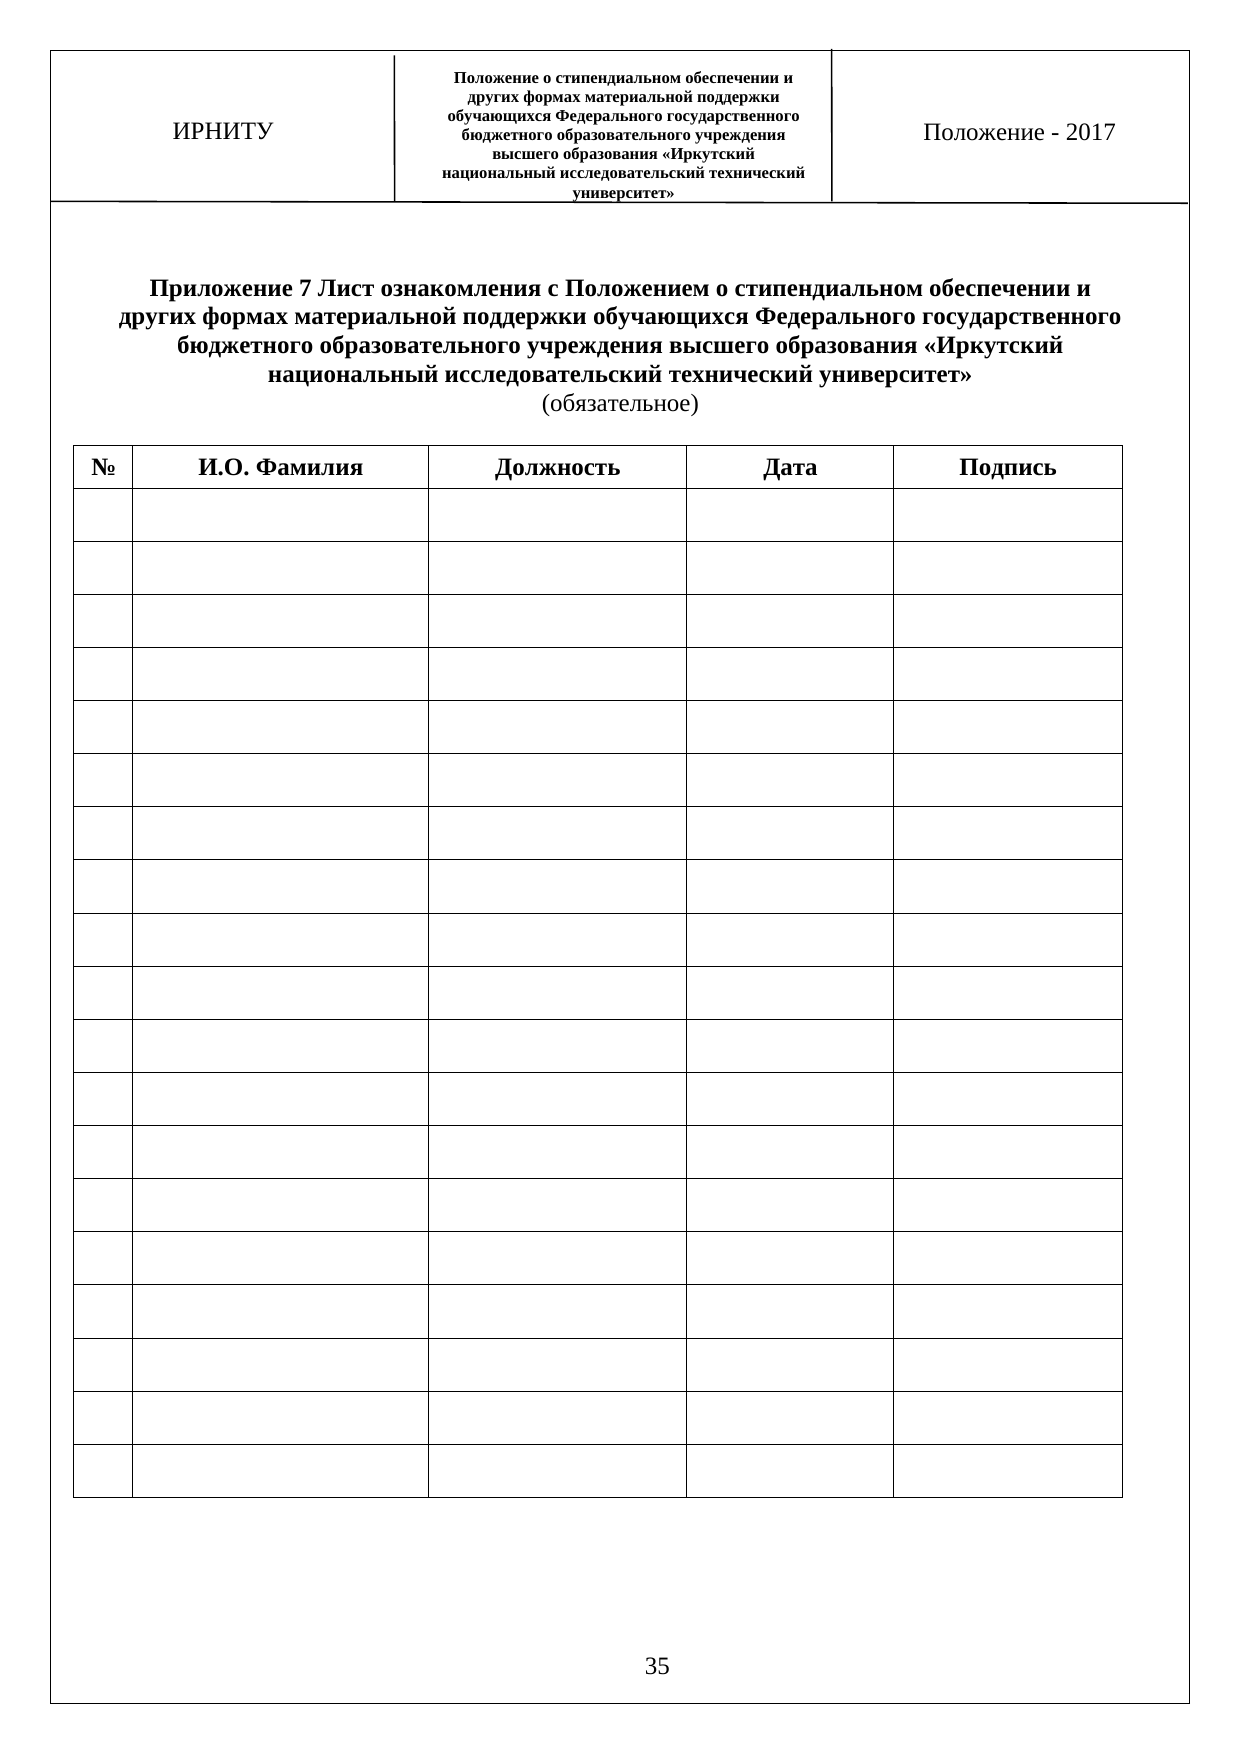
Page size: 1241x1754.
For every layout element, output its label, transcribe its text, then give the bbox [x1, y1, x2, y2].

table_cell [687, 1073, 893, 1125]
table_cell [429, 754, 686, 806]
table_cell [687, 1126, 893, 1178]
table_cell [894, 1339, 1122, 1391]
table_cell [687, 967, 893, 1019]
table_cell [74, 807, 132, 859]
table_cell [687, 1339, 893, 1391]
table_cell [133, 1392, 428, 1444]
table_cell [894, 1073, 1122, 1125]
table_cell [894, 1232, 1122, 1284]
table_cell [429, 1020, 686, 1072]
table_cell [74, 648, 132, 700]
table_cell [894, 967, 1122, 1019]
table_cell [133, 1179, 428, 1231]
table_cell [133, 914, 428, 966]
table_cell [894, 914, 1122, 966]
table_cell [429, 1285, 686, 1337]
table_cell [687, 542, 893, 594]
table_cell [429, 1339, 686, 1391]
table_header Подпись [894, 446, 1122, 487]
table_cell [429, 914, 686, 966]
table_cell [133, 807, 428, 859]
table_cell [74, 1232, 132, 1284]
table_cell [74, 1179, 132, 1231]
table_cell [687, 595, 893, 647]
table_cell [894, 489, 1122, 541]
table_cell [894, 1126, 1122, 1178]
table_cell [687, 860, 893, 912]
table_cell [74, 754, 132, 806]
table_cell [687, 1445, 893, 1497]
table_cell [687, 1179, 893, 1231]
table_cell [429, 542, 686, 594]
table_cell [429, 1179, 686, 1231]
table_header И.О. Фамилия [133, 446, 428, 487]
table_cell [687, 1285, 893, 1337]
table_cell [133, 1232, 428, 1284]
table_cell [894, 807, 1122, 859]
table_cell [133, 701, 428, 753]
table_cell [687, 754, 893, 806]
table_cell [74, 914, 132, 966]
table_cell [133, 1073, 428, 1125]
table_cell [687, 1020, 893, 1072]
table_cell [687, 489, 893, 541]
subtitle Приложение 7 Лист ознакомления с Положением о стипендиальном обеспечении и других формах материальной поддержки обучающихся Федерального государственного бюджетного образовательного учреждения высшего образования «Иркутский национальный исследовательский технический университет» [118, 273, 1122, 388]
table_cell [894, 754, 1122, 806]
table_cell [429, 1073, 686, 1125]
table_cell [894, 542, 1122, 594]
table_cell [894, 1285, 1122, 1337]
text (обязательное) [118, 388, 1122, 416]
table_cell [133, 967, 428, 1019]
table_cell [894, 648, 1122, 700]
table_cell [133, 1445, 428, 1497]
table_cell [74, 1073, 132, 1125]
table_cell [429, 1445, 686, 1497]
table_header Дата [687, 446, 893, 487]
table_cell [133, 489, 428, 541]
table_cell [429, 1392, 686, 1444]
table_cell [74, 1020, 132, 1072]
table_cell [133, 595, 428, 647]
table_cell [687, 914, 893, 966]
table_cell [429, 967, 686, 1019]
table_cell [894, 1392, 1122, 1444]
table_cell [429, 595, 686, 647]
table_cell [74, 860, 132, 912]
table_cell [74, 1339, 132, 1391]
table_cell [894, 1445, 1122, 1497]
table_cell [687, 1232, 893, 1284]
table_cell [74, 701, 132, 753]
table_cell [687, 1392, 893, 1444]
table_cell [133, 542, 428, 594]
table_cell [133, 1020, 428, 1072]
table_cell [74, 1285, 132, 1337]
table_cell [74, 1126, 132, 1178]
table_cell [429, 860, 686, 912]
table_header Должность [429, 446, 686, 487]
table_header № [74, 446, 132, 487]
table_cell [429, 1126, 686, 1178]
table_cell [74, 1445, 132, 1497]
table_cell [894, 1020, 1122, 1072]
table_cell [133, 1285, 428, 1337]
table_cell [894, 860, 1122, 912]
table_cell [429, 701, 686, 753]
table_cell [687, 701, 893, 753]
table_cell [133, 860, 428, 912]
table_cell [133, 754, 428, 806]
table_cell [429, 807, 686, 859]
table_cell [74, 967, 132, 1019]
table_cell [429, 648, 686, 700]
table_cell [74, 1392, 132, 1444]
table_cell [429, 489, 686, 541]
table_cell [133, 1339, 428, 1391]
table_cell [894, 701, 1122, 753]
table_cell [894, 1179, 1122, 1231]
table_cell [74, 542, 132, 594]
table_cell [133, 1126, 428, 1178]
table_cell [133, 648, 428, 700]
table_cell [894, 595, 1122, 647]
table_cell [687, 807, 893, 859]
table_cell [429, 1232, 686, 1284]
table_cell [687, 648, 893, 700]
table_cell [74, 489, 132, 541]
table_cell [74, 595, 132, 647]
